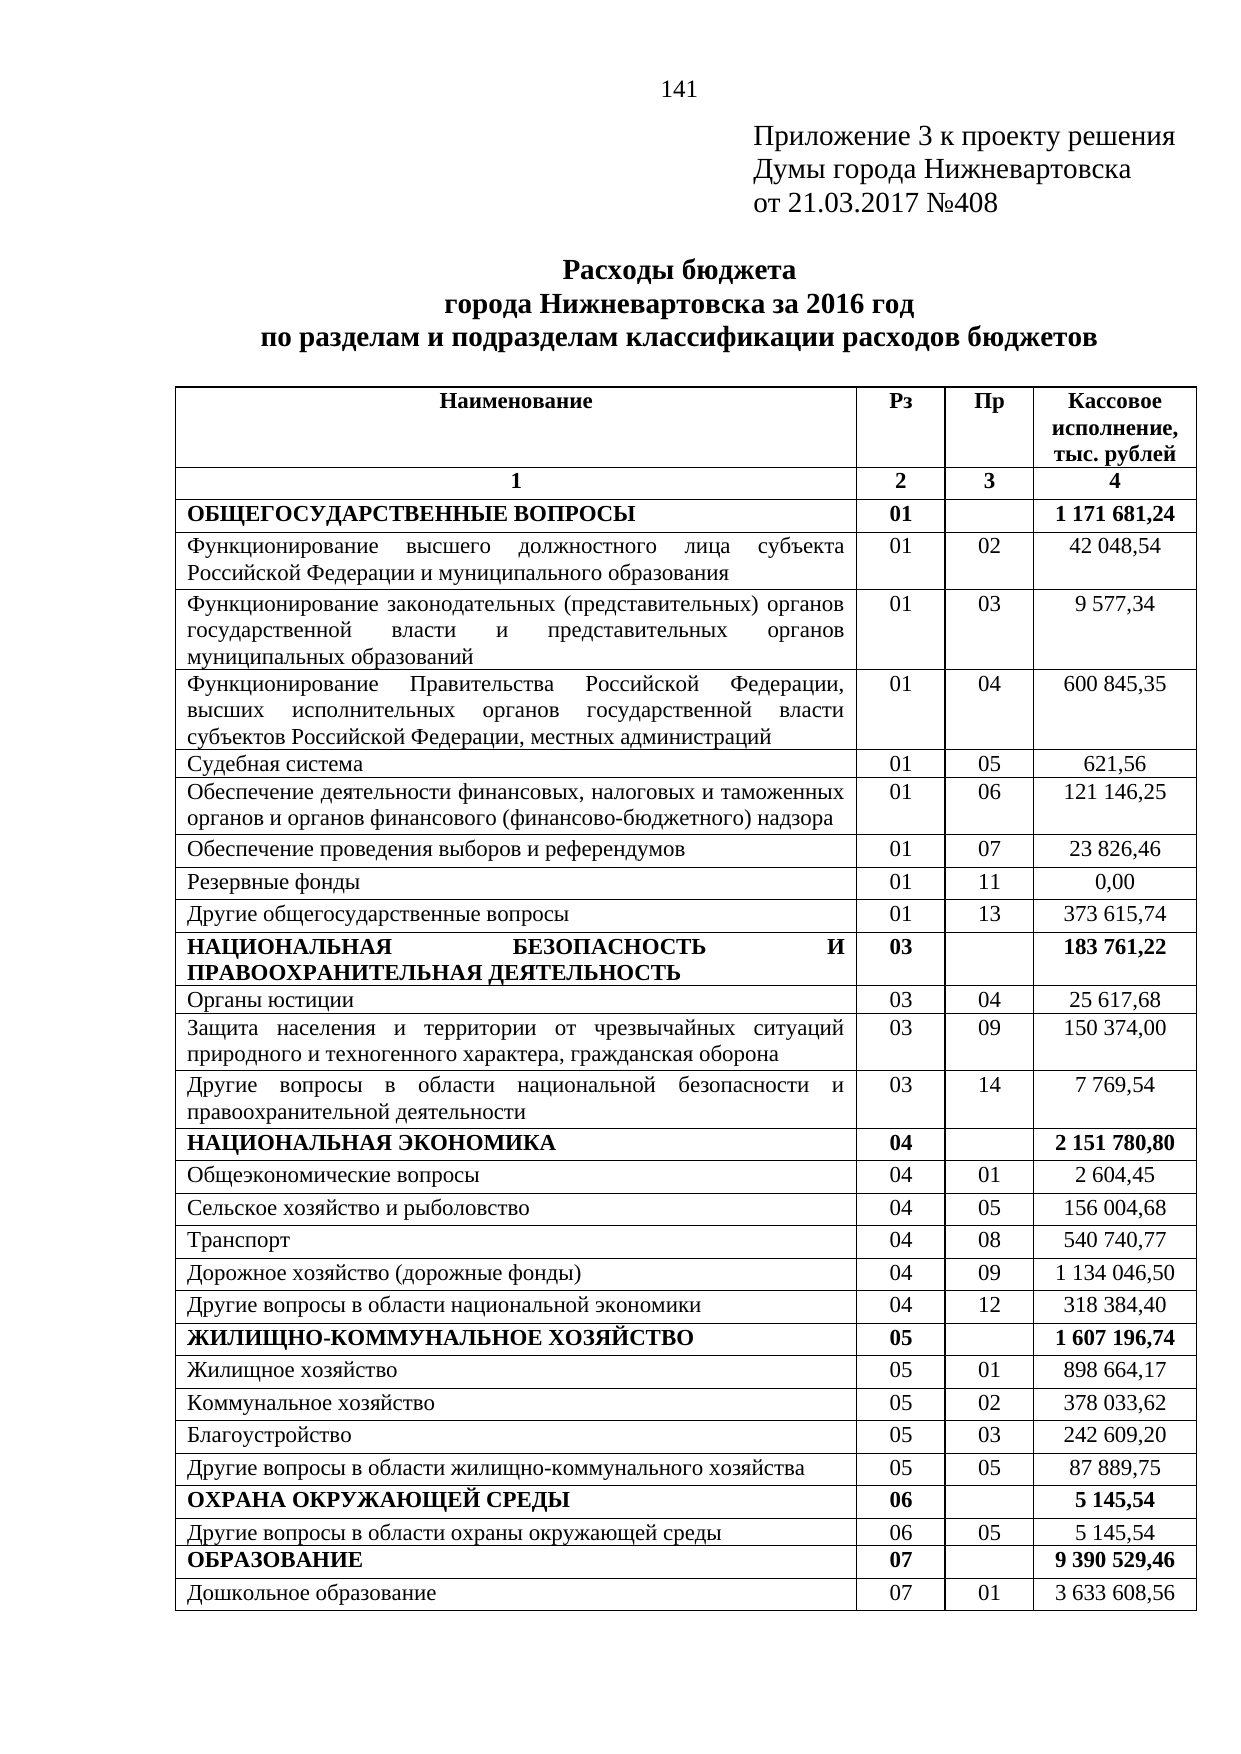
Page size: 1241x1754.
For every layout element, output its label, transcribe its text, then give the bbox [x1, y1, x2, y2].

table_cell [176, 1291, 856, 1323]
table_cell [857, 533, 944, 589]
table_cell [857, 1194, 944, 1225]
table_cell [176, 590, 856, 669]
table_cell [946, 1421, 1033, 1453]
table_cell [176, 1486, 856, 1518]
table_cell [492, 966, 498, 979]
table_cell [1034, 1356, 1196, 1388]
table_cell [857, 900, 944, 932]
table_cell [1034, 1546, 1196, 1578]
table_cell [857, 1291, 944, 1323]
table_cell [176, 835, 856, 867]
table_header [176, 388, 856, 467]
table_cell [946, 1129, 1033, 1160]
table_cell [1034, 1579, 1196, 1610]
text Расходы бюджета [177, 252, 1181, 286]
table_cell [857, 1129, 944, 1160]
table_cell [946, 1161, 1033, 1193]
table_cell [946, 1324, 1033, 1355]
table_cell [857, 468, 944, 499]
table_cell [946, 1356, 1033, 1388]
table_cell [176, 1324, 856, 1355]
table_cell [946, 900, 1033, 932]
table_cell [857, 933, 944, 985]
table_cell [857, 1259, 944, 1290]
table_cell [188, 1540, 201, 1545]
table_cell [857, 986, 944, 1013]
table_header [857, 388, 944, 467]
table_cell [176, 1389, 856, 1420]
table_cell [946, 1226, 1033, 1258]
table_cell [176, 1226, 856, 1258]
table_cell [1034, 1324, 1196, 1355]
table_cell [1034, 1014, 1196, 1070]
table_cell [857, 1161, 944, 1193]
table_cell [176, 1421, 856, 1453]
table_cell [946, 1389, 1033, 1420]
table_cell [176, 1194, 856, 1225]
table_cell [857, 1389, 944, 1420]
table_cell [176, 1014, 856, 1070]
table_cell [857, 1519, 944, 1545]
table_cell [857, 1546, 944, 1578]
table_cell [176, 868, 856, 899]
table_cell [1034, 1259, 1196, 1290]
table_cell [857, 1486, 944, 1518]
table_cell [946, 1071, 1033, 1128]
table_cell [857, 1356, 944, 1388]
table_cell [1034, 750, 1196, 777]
text по разделам и подразделам классификации расходов бюджетов [177, 319, 1181, 353]
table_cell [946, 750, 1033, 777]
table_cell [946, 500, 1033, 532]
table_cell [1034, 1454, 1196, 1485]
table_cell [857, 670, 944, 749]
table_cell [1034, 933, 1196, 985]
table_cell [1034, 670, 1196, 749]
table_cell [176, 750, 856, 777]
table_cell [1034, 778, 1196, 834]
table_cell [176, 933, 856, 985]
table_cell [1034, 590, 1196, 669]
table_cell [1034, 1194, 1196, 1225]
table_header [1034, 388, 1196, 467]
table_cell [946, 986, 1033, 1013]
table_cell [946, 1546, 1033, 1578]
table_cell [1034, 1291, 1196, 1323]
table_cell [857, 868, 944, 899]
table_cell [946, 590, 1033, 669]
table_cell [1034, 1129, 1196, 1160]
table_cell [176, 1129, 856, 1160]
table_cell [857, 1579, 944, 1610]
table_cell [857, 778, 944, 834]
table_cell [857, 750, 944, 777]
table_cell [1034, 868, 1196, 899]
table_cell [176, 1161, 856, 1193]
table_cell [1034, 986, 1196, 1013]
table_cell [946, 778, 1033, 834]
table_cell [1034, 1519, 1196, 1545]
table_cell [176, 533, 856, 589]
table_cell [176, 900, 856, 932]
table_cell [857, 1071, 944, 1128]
text Думы города Нижневартовска [177, 152, 1181, 185]
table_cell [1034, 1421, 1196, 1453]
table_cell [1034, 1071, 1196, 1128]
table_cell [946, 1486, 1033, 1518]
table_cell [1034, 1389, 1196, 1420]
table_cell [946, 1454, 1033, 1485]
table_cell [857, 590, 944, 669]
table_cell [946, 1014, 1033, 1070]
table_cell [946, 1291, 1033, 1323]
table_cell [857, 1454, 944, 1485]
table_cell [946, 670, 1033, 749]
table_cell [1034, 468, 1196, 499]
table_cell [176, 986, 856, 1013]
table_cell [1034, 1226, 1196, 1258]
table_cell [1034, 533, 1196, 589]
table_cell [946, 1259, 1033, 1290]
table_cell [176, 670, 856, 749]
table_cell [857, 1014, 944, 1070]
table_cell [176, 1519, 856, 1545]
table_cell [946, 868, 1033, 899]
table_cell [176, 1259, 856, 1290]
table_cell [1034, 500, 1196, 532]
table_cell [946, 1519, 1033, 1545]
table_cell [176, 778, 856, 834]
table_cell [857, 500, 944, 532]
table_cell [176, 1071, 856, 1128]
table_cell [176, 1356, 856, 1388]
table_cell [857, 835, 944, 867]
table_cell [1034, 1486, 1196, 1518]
text Приложение 3 к проекту решения [177, 118, 1181, 152]
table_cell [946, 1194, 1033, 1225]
text города Нижневартовска за 2016 год [177, 286, 1181, 319]
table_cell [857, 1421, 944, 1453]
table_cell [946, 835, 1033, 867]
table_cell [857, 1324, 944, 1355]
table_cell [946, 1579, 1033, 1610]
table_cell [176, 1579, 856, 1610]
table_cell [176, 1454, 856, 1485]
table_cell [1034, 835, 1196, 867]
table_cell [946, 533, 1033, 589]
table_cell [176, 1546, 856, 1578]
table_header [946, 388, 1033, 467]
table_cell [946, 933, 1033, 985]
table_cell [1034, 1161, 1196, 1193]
text от 21.03.2017 №408 [177, 185, 1181, 219]
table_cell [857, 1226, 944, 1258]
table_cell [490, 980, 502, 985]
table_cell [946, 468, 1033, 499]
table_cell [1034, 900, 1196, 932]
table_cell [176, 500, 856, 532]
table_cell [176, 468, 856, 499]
